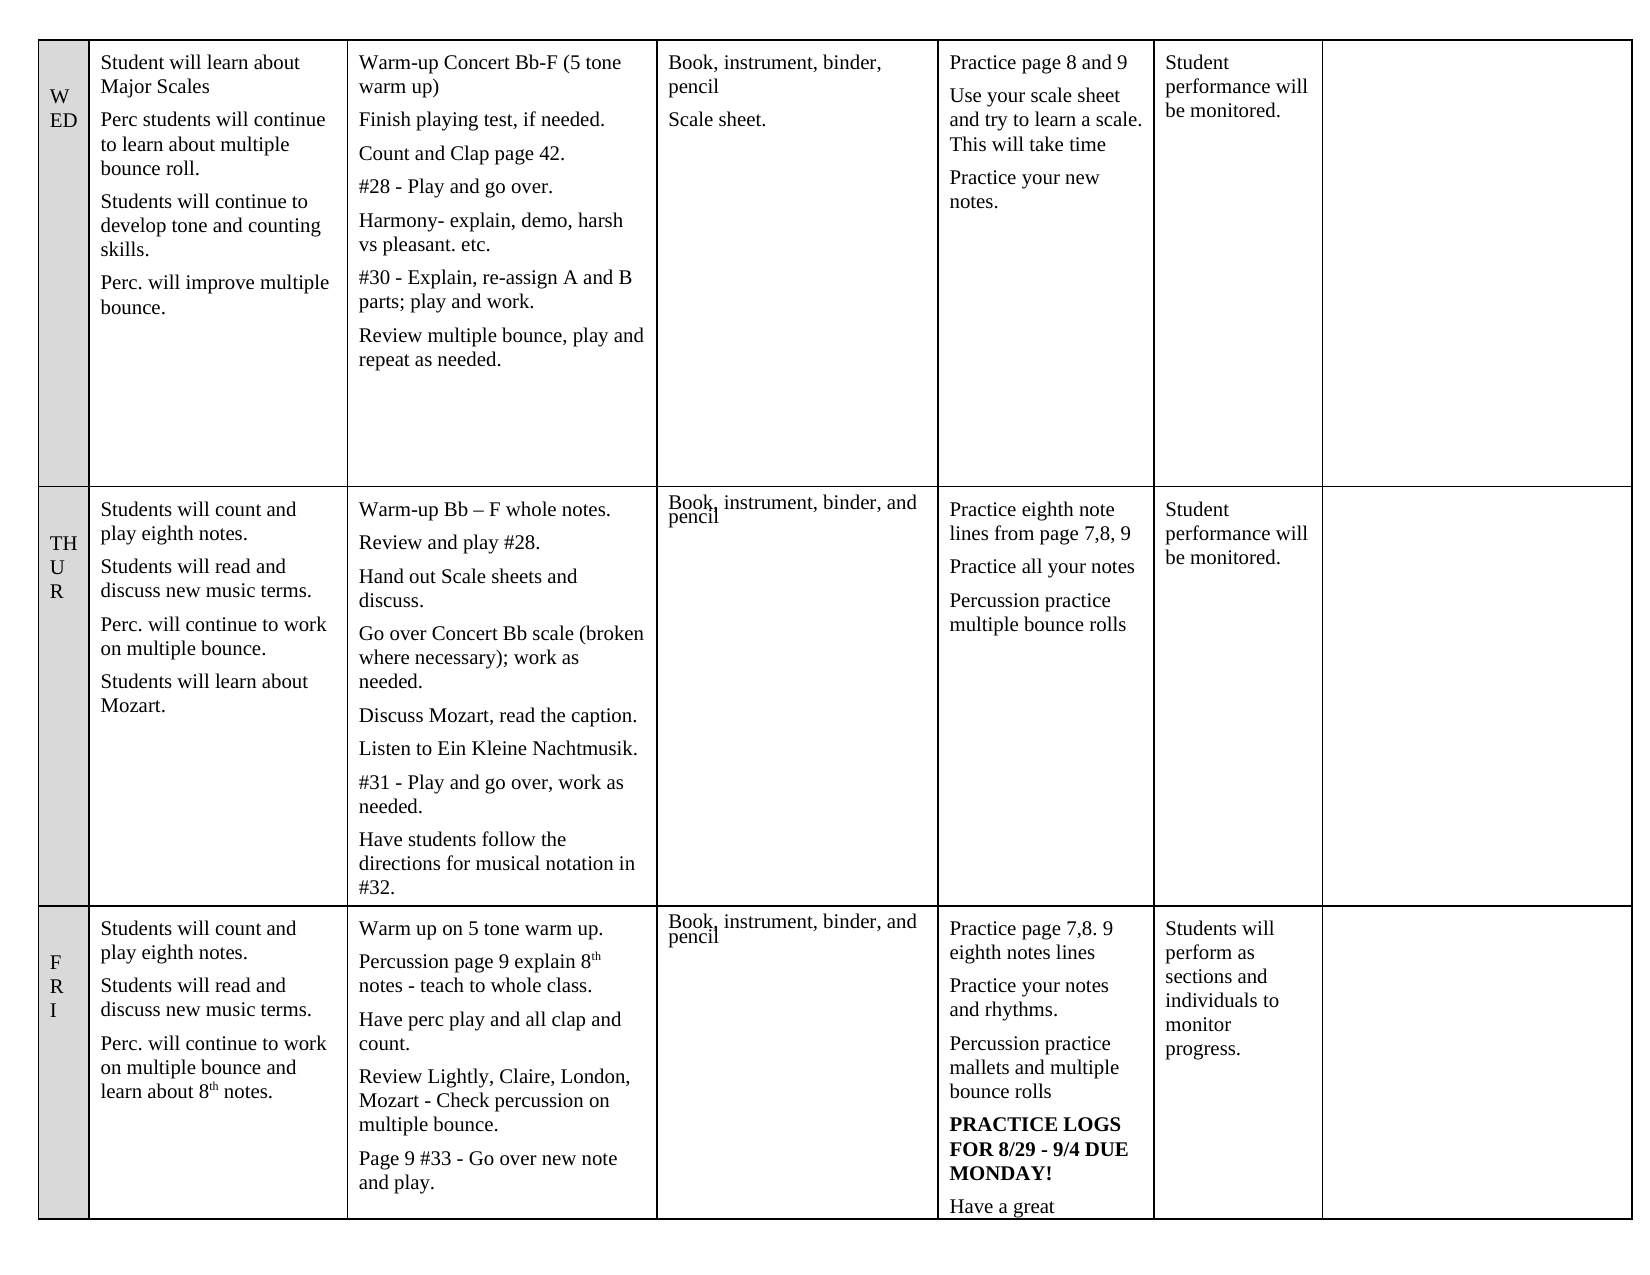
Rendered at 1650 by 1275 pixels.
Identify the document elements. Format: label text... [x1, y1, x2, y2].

table_cell Practice page 8 and 9 Use your scale sheet and try to learn a scale. This will take time Practice your new notes. [939, 41, 1153, 486]
table_cell Book, instrument, binder, pencil Scale sheet. [658, 41, 937, 486]
table_cell Book, instrument, binder, and pencil [658, 487, 937, 905]
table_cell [348, 907, 656, 1218]
table_cell Student performance will be monitored. [1155, 41, 1322, 486]
table_cell F R I [39, 907, 88, 1218]
table_cell Warm-up Bb – F whole notes. Review and play #28. Hand out Scale sheets and discuss. Go over Concert Bb scale (broken where necessary); work as needed. Discuss Mozart, read the caption. Listen to Ein Kleine Nachtmusik. #31 - Play and go over, work as needed. Have students follow the directions for musical notation in #32. [348, 487, 656, 905]
table_cell Student performance will be monitored. [1155, 487, 1322, 905]
table_cell Student will learn about Major Scales Perc students will continue to learn about multiple bounce roll. Students will continue to develop tone and counting skills. Perc. will improve multiple bounce. [90, 41, 347, 486]
table_cell Practice eighth note lines from page 7,8, 9 Practice all your notes Percussion practice multiple bounce rolls [939, 487, 1153, 905]
table_cell [1323, 487, 1631, 905]
table_cell [1323, 907, 1631, 1218]
table_cell THUR [39, 487, 88, 905]
table_cell WED [39, 41, 88, 486]
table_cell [1155, 907, 1322, 1218]
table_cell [939, 907, 1153, 1218]
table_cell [90, 907, 347, 1218]
table_cell [1323, 41, 1631, 486]
table_cell Warm-up Concert Bb-F (5 tone warm up) Finish playing test, if needed. Count and Clap page 42. #28 - Play and go over. Harmony- explain, demo, harsh vs pleasant. etc. #30 - Explain, re-assign A and B parts; play and work. Review multiple bounce, play and repeat as needed. [348, 41, 656, 486]
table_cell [658, 907, 937, 1218]
table_cell Students will count and play eighth notes. Students will read and discuss new music terms. Perc. will continue to work on multiple bounce. Students will learn about Mozart. [90, 487, 347, 905]
